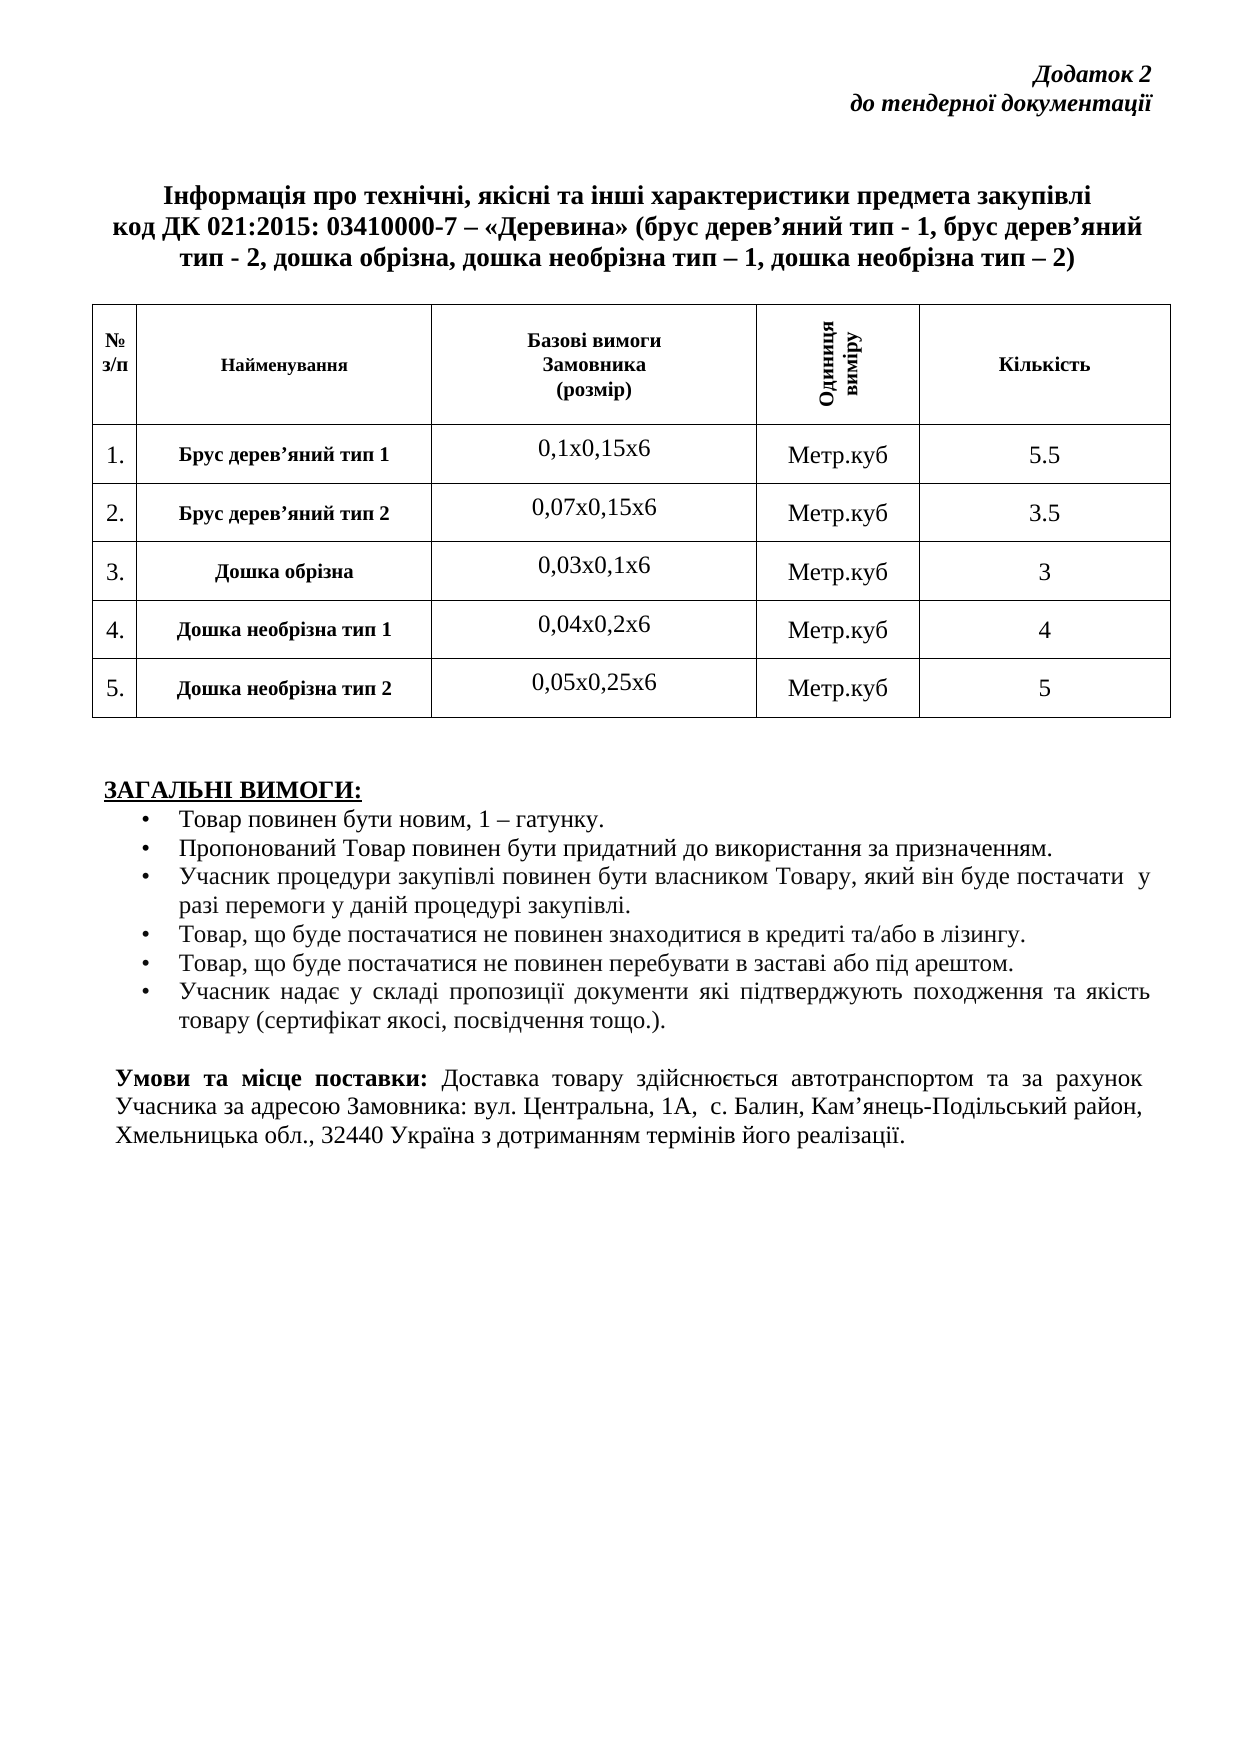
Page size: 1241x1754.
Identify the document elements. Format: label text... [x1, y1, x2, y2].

table_cell 5 [920, 659, 1170, 717]
text Інформація про технічні, якісні та інші характеристики предмета закупівлі [103, 179, 1152, 210]
table_cell 0,07х0,15х6 [432, 484, 756, 541]
table_header Одиниця виміру [757, 305, 919, 424]
text код ДК 021:2015: 03410000-7 – «Деревина» (брус дерев’яний тип - 1, брус дерев’яний тип - 2, дошка обрізна, дошка необрізна тип – 1, дошка необрізна тип – 2) [103, 210, 1152, 272]
table_cell Метр.куб [757, 601, 919, 658]
table_cell 3 [920, 542, 1170, 600]
table_cell Брус дерев’яний тип 1 [137, 425, 431, 483]
table_cell 3.5 [920, 484, 1170, 541]
table_cell 4 [920, 601, 1170, 658]
table_cell Метр.куб [757, 659, 919, 717]
table_header Кількість [920, 305, 1170, 424]
list Товар повинен бути новим, 1 – гатунку. [141, 804, 1152, 833]
table_cell Метр.куб [757, 484, 919, 541]
text Умови та місце поставки: Доставка товару здійснюється автотранспортом та за рахунок Учасника за адресою Замовника: вул. Центральна, 1А, с. Балин, Кам’янець-Подільський район, Хмельницька обл., 32440 Україна з дотриманням термінів його реалізації. [115, 1063, 1143, 1149]
list Товар, що буде постачатися не повинен знаходитися в кредиті та/або в лізингу. [141, 919, 1152, 948]
table_cell 1. [93, 425, 136, 483]
list Товар, що буде постачатися не повинен перебувати в заставі або під арештом. [141, 948, 1152, 976]
table_cell Дошка необрізна тип 1 [137, 601, 431, 658]
table_header Базові вимоги Замовника (розмір) [432, 305, 756, 424]
table_cell 2. [93, 484, 136, 541]
text до тендерної документації [103, 88, 1152, 117]
text Додаток 2 [103, 59, 1152, 88]
list Учасник процедури закупівлі повинен бути власником Товару, який він буде постачати у разі перемоги у даній процедурі закупівлі. [141, 861, 1152, 919]
table_cell Дошка обрізна [137, 542, 431, 600]
table_cell 0,05х0,25х6 [432, 659, 756, 717]
table_cell 0,1х0,15х6 [432, 425, 756, 483]
table_cell 0,03х0,1х6 [432, 542, 756, 600]
table_cell Дошка необрізна тип 2 [137, 659, 431, 717]
list Учасник надає у складі пропозиції документи які підтверджують походження та якість товару (сертифікат якосі, посвідчення тощо.). [141, 976, 1152, 1034]
table_cell 4. [93, 601, 136, 658]
table_cell 5. [93, 659, 136, 717]
table_cell 3. [93, 542, 136, 600]
table_cell Брус дерев’яний тип 2 [137, 484, 431, 541]
list Пропонований Товар повинен бути придатний до використання за призначенням. [141, 833, 1152, 861]
text ЗАГАЛЬНІ ВИМОГИ: [103, 775, 1149, 804]
table_header № з/п [93, 305, 136, 424]
table_cell 5.5 [920, 425, 1170, 483]
table_cell Метр.куб [757, 542, 919, 600]
table_header Найменування [137, 305, 431, 424]
table_cell Метр.куб [757, 425, 919, 483]
table_cell 0,04х0,2х6 [432, 601, 756, 658]
